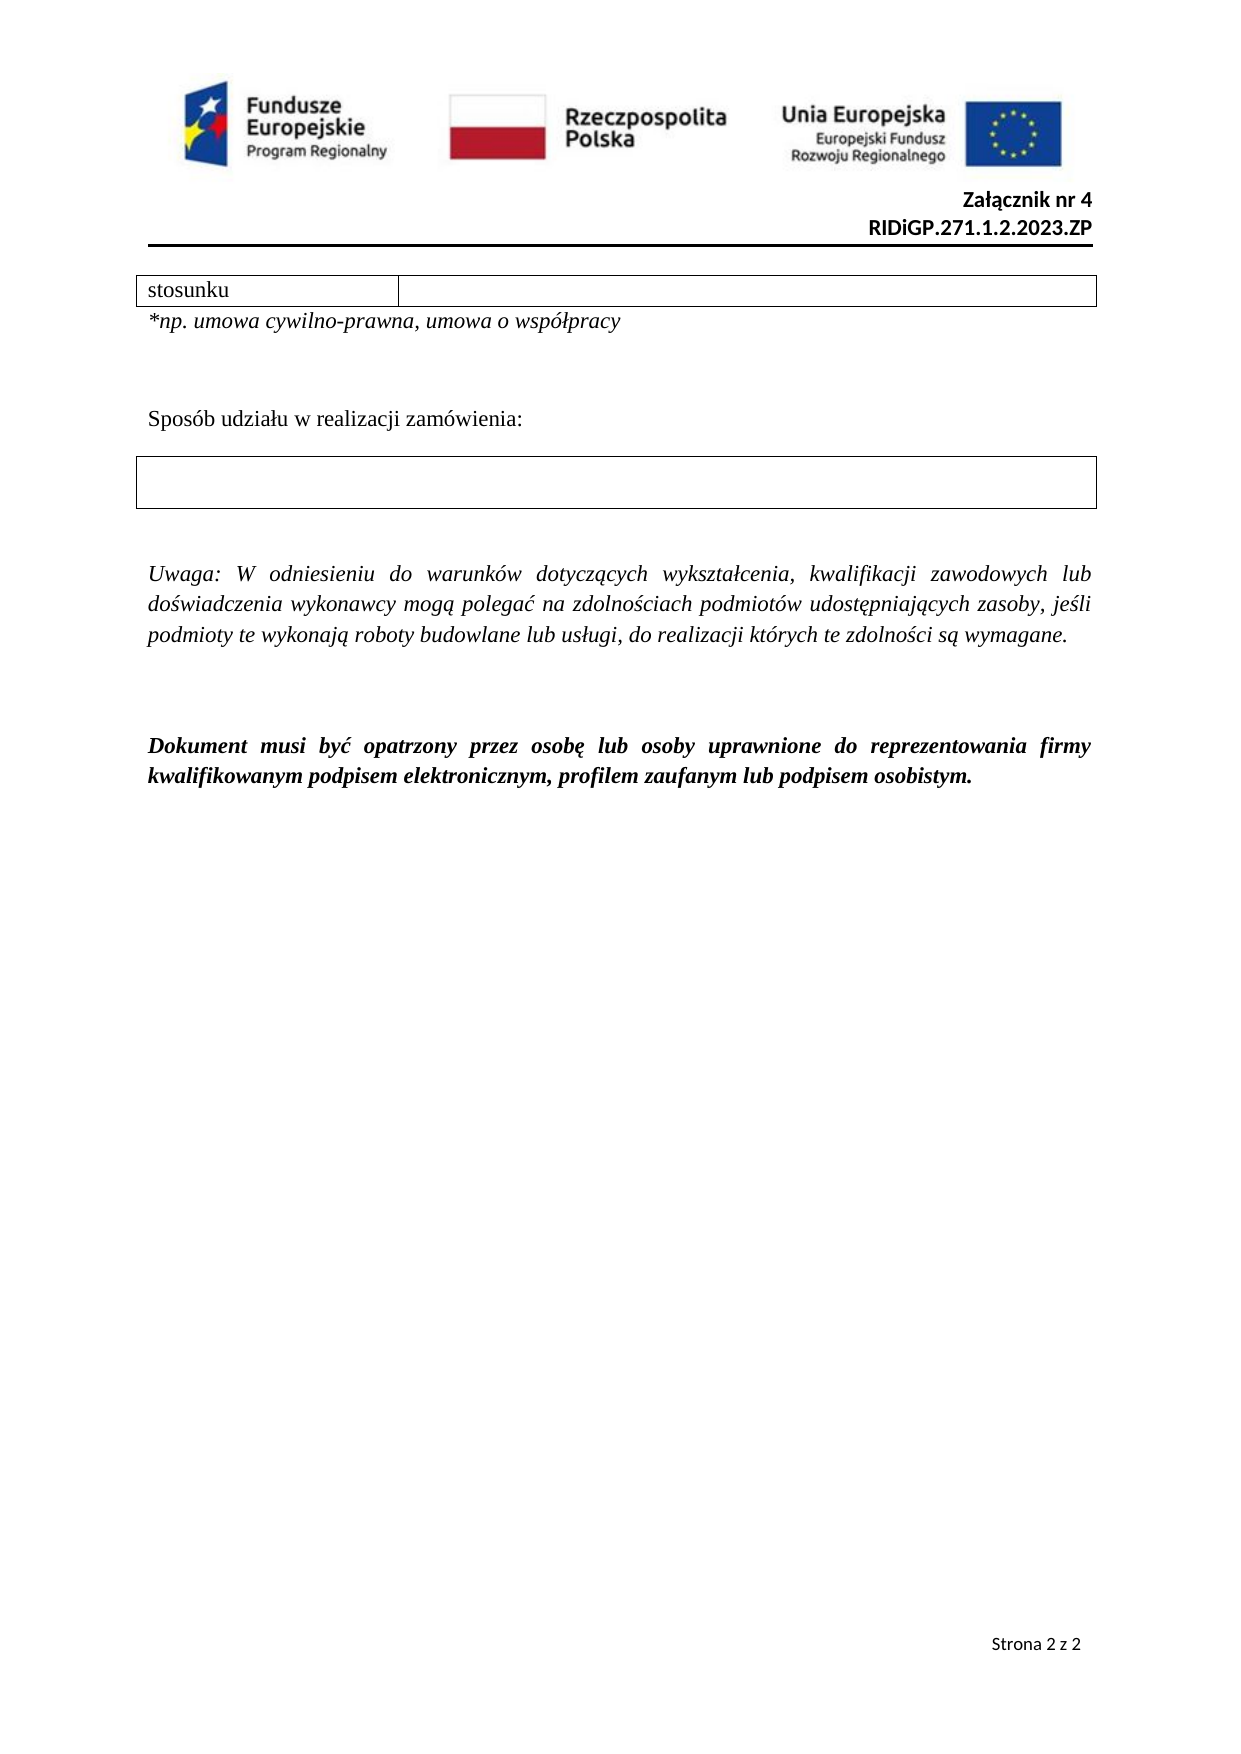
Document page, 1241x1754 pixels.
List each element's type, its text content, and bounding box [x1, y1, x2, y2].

table_header wskazać charakter stosunku [137, 276, 398, 306]
text Uwaga: W odniesieniu do warunków dotyczących wykształcenia, kwalifikacji zawodowych lub doświadczenia wykonawcy mogą polegać na zdolnościach podmiotów udostępniających zasoby, jeśli podmioty te wykonają roboty budowlane lub usługi, do realizacji których te zdolności są wymagane. [148, 560, 1093, 647]
text *np. umowa cywilno-prawna, umowa o współpracy [148, 307, 1093, 333]
picture [147, 73, 1093, 186]
text Sposób udziału w realizacji zamówienia: [148, 405, 1093, 431]
text Dokument musi być opatrzony przez osobę lub osoby uprawnione do reprezentowania firmy kwalifikowanym podpisem elektronicznym, profilem zaufanym lub podpisem osobistym. [148, 732, 1093, 789]
table_header [399, 276, 1096, 306]
table_header [137, 457, 1096, 508]
